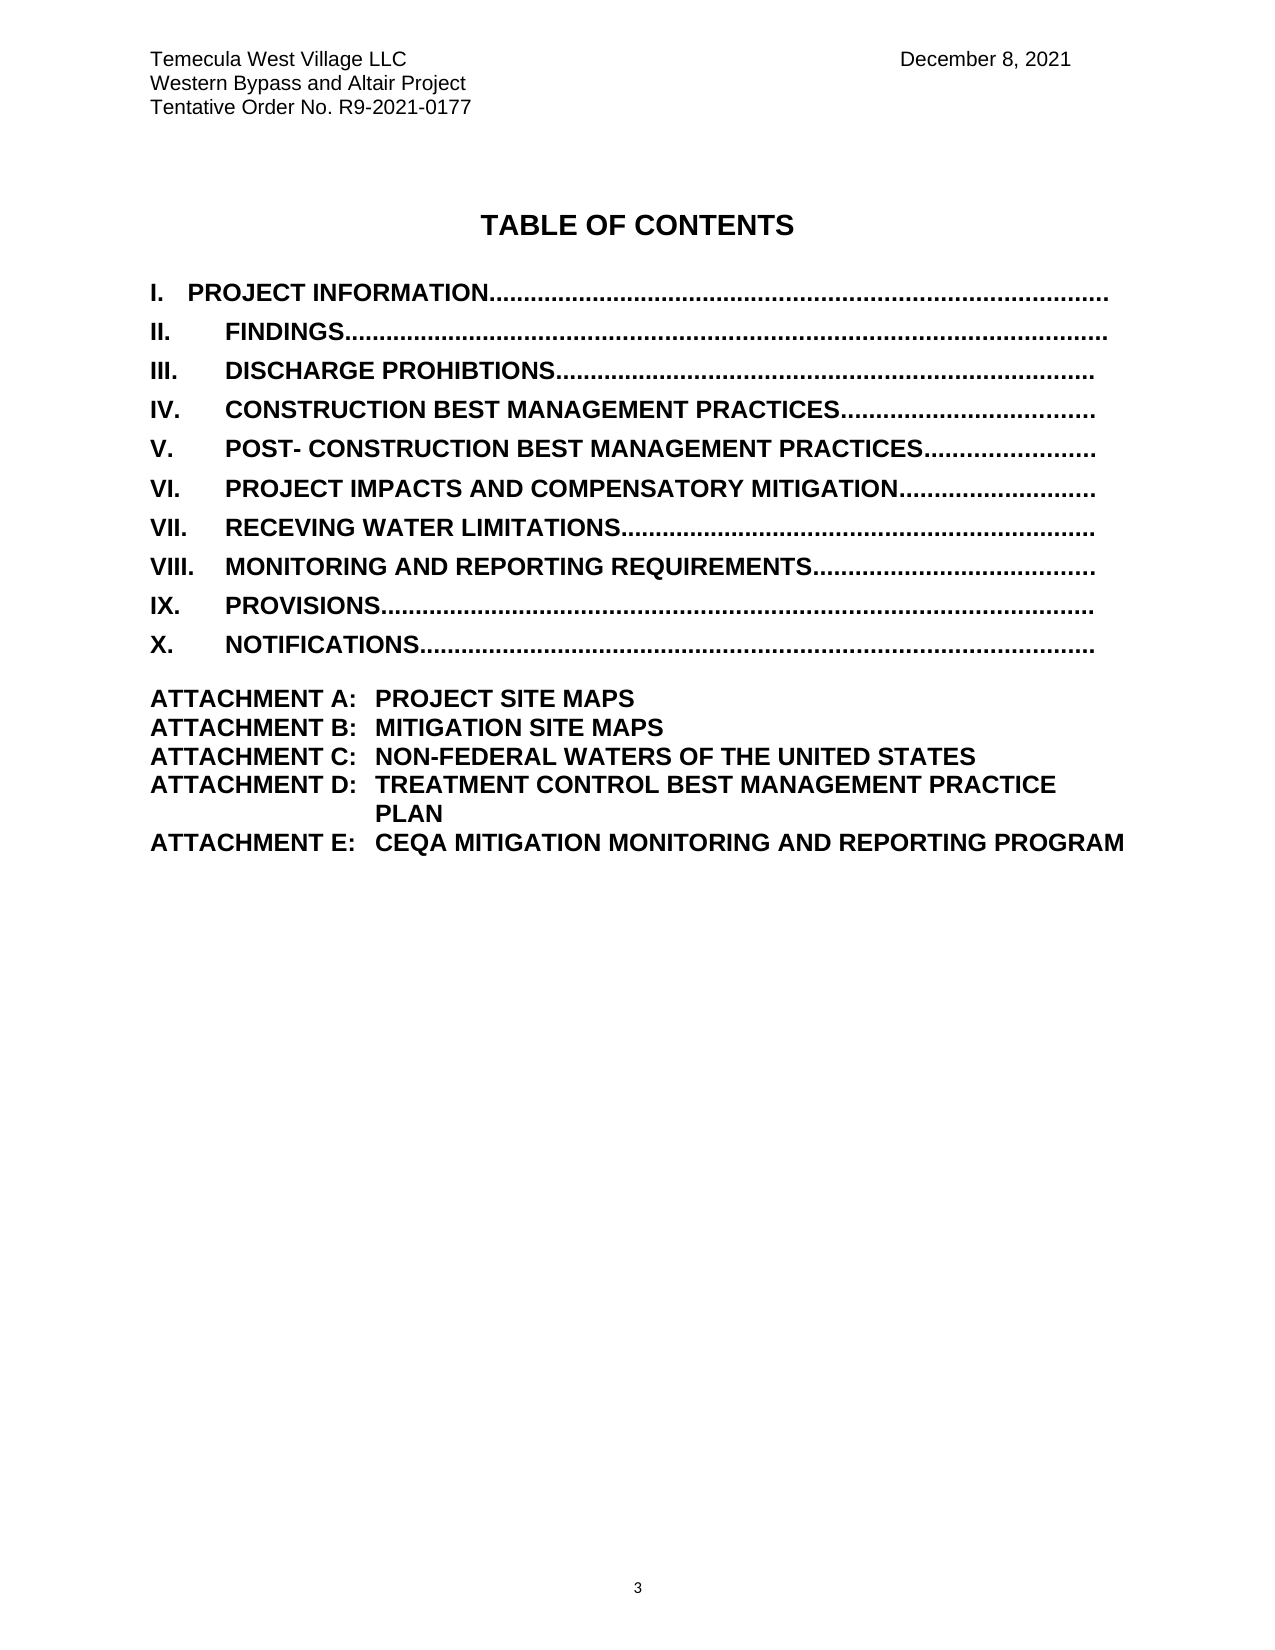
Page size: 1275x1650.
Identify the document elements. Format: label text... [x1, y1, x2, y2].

text ATTACHMENT A: PROJECT SITE MAPS [150, 684, 1125, 713]
text I. PROJECT INFORMATION 4 [150, 278, 975, 307]
text TABLE OF CONTENTS [150, 150, 1125, 267]
text IV. CONSTRUCTION BEST MANAGEMENT PRACTICES 11 [150, 395, 975, 424]
text ATTACHMENT B: Mitigation site maps [150, 713, 1125, 742]
text IX. PROVISIONS 28 [150, 591, 975, 620]
text VII. RECEVING WATER LIMITATIONS 19 [150, 513, 975, 542]
text X. NOTIFICATIONS 32 [150, 630, 975, 659]
text II. FINDINGS 4 [150, 317, 975, 346]
text VIII. MONITORING AND REPORTING REQUIREMENTS 19 [150, 552, 975, 581]
text ATTACHMENT E: CEQA MITIGATION MONITORING AND REPORTING PROGRAM [150, 828, 1125, 857]
text III. DISCHARGE PROHIBTIONS 10 [150, 356, 975, 385]
text attachment C: NON-FEDERAL WATERS OF THE UNITED STATES [150, 742, 1125, 770]
text V. POST- CONSTRUCTION BEST MANAGEMENT PRACTICES 14 [150, 434, 975, 463]
text VI. PROJECT IMPACTS AND COMPENSATORY MITIGATION 15 [150, 474, 975, 502]
text ATTACHMENT D: TREATMENT CONTROL BEST MANAGEMENT PRACTICE PLAN [150, 770, 1125, 828]
